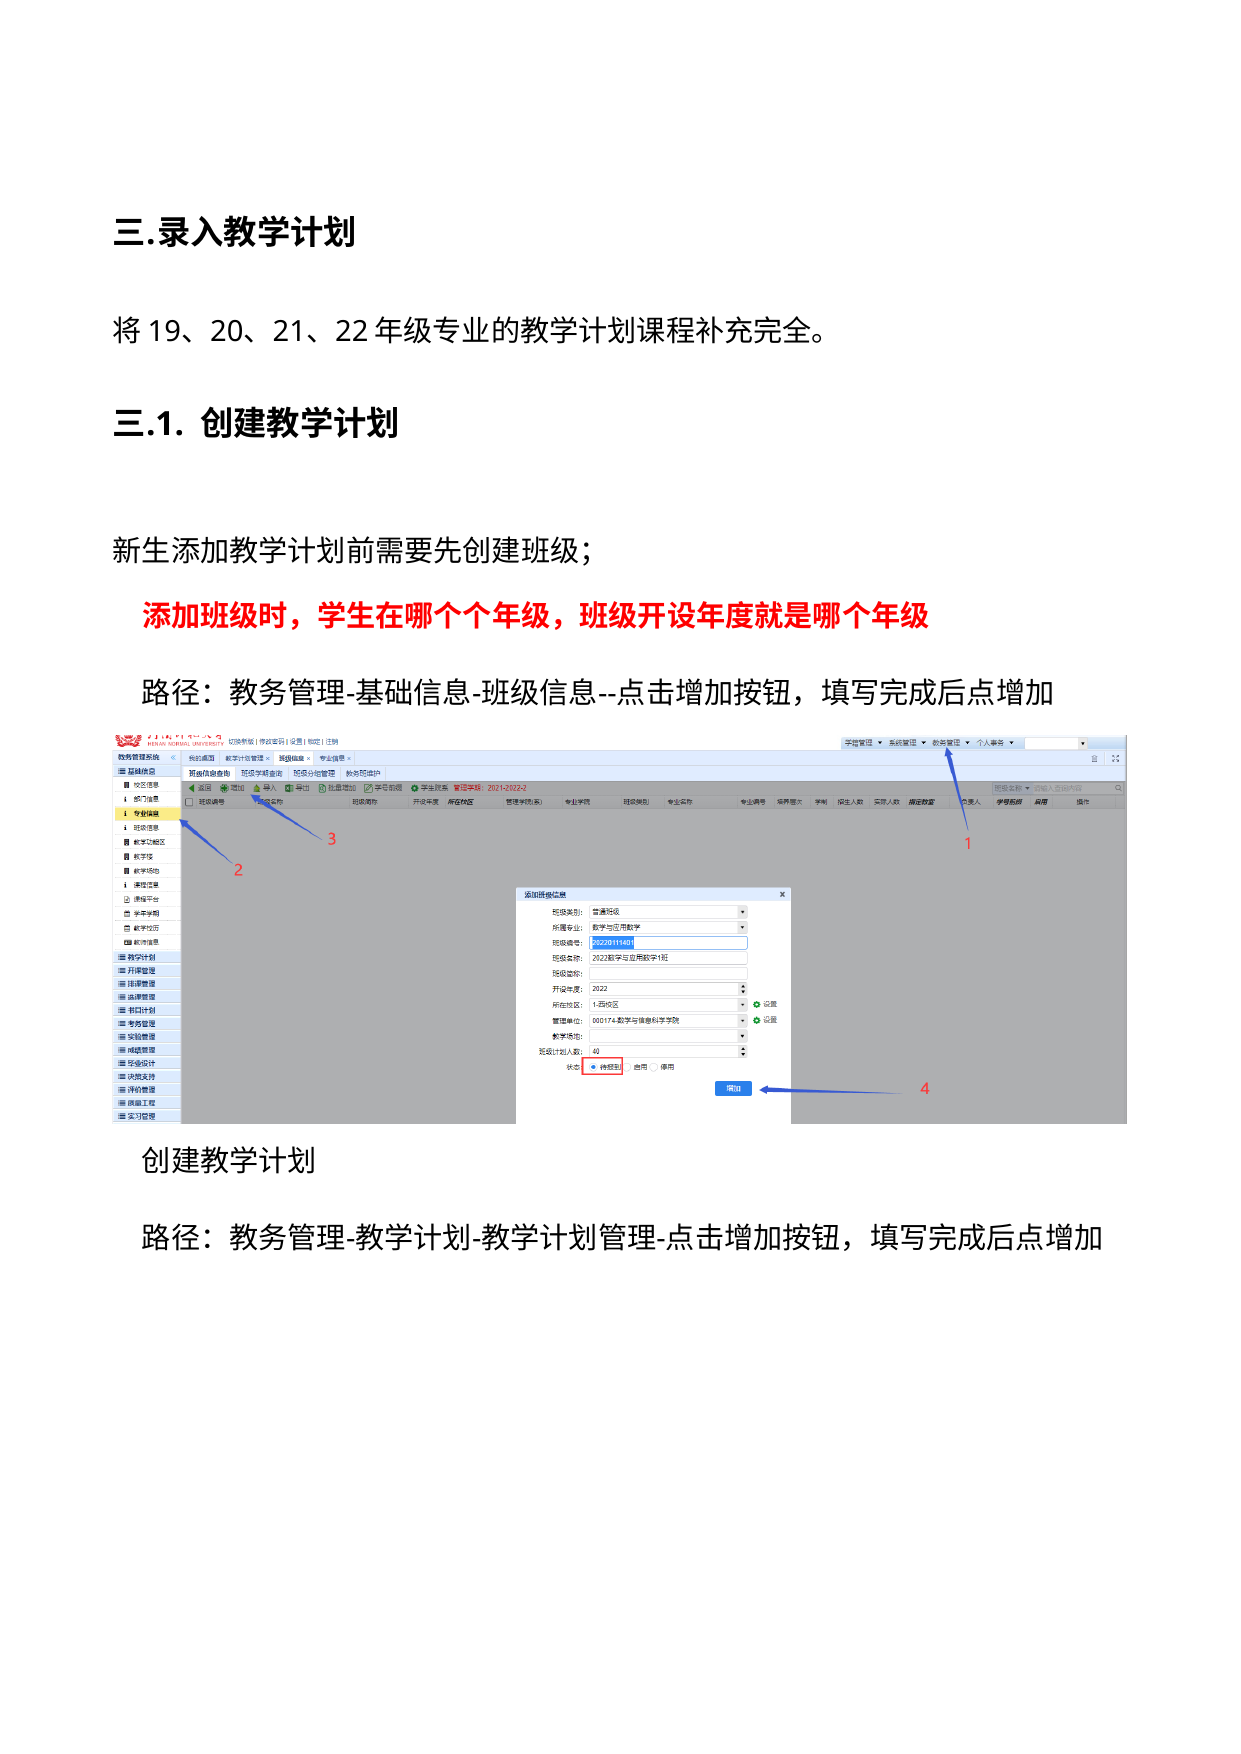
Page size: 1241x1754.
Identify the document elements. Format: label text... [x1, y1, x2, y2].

text 将19、20、21、22年级专业的教学计划课程补充完全。 [112, 297, 1128, 362]
text 新生添加教学计划前需要先创建班级； [112, 516, 1128, 581]
text 添加班级时，学生在哪个个年级，班级开设年度就是哪个年级 [112, 581, 1128, 646]
text 路径：教务管理-基础信息-班级信息--点击增加按钮，填写完成后点增加 [112, 658, 1128, 723]
subtitle 创建教学计划 [112, 389, 1128, 454]
picture [112, 735, 1127, 1124]
subtitle 录入教学计划 [112, 197, 1128, 262]
text 创建教学计划 [112, 1126, 1128, 1191]
text 路径：教务管理-教学计划-教学计划管理-点击增加按钮，填写完成后点增加 [112, 1203, 1128, 1268]
